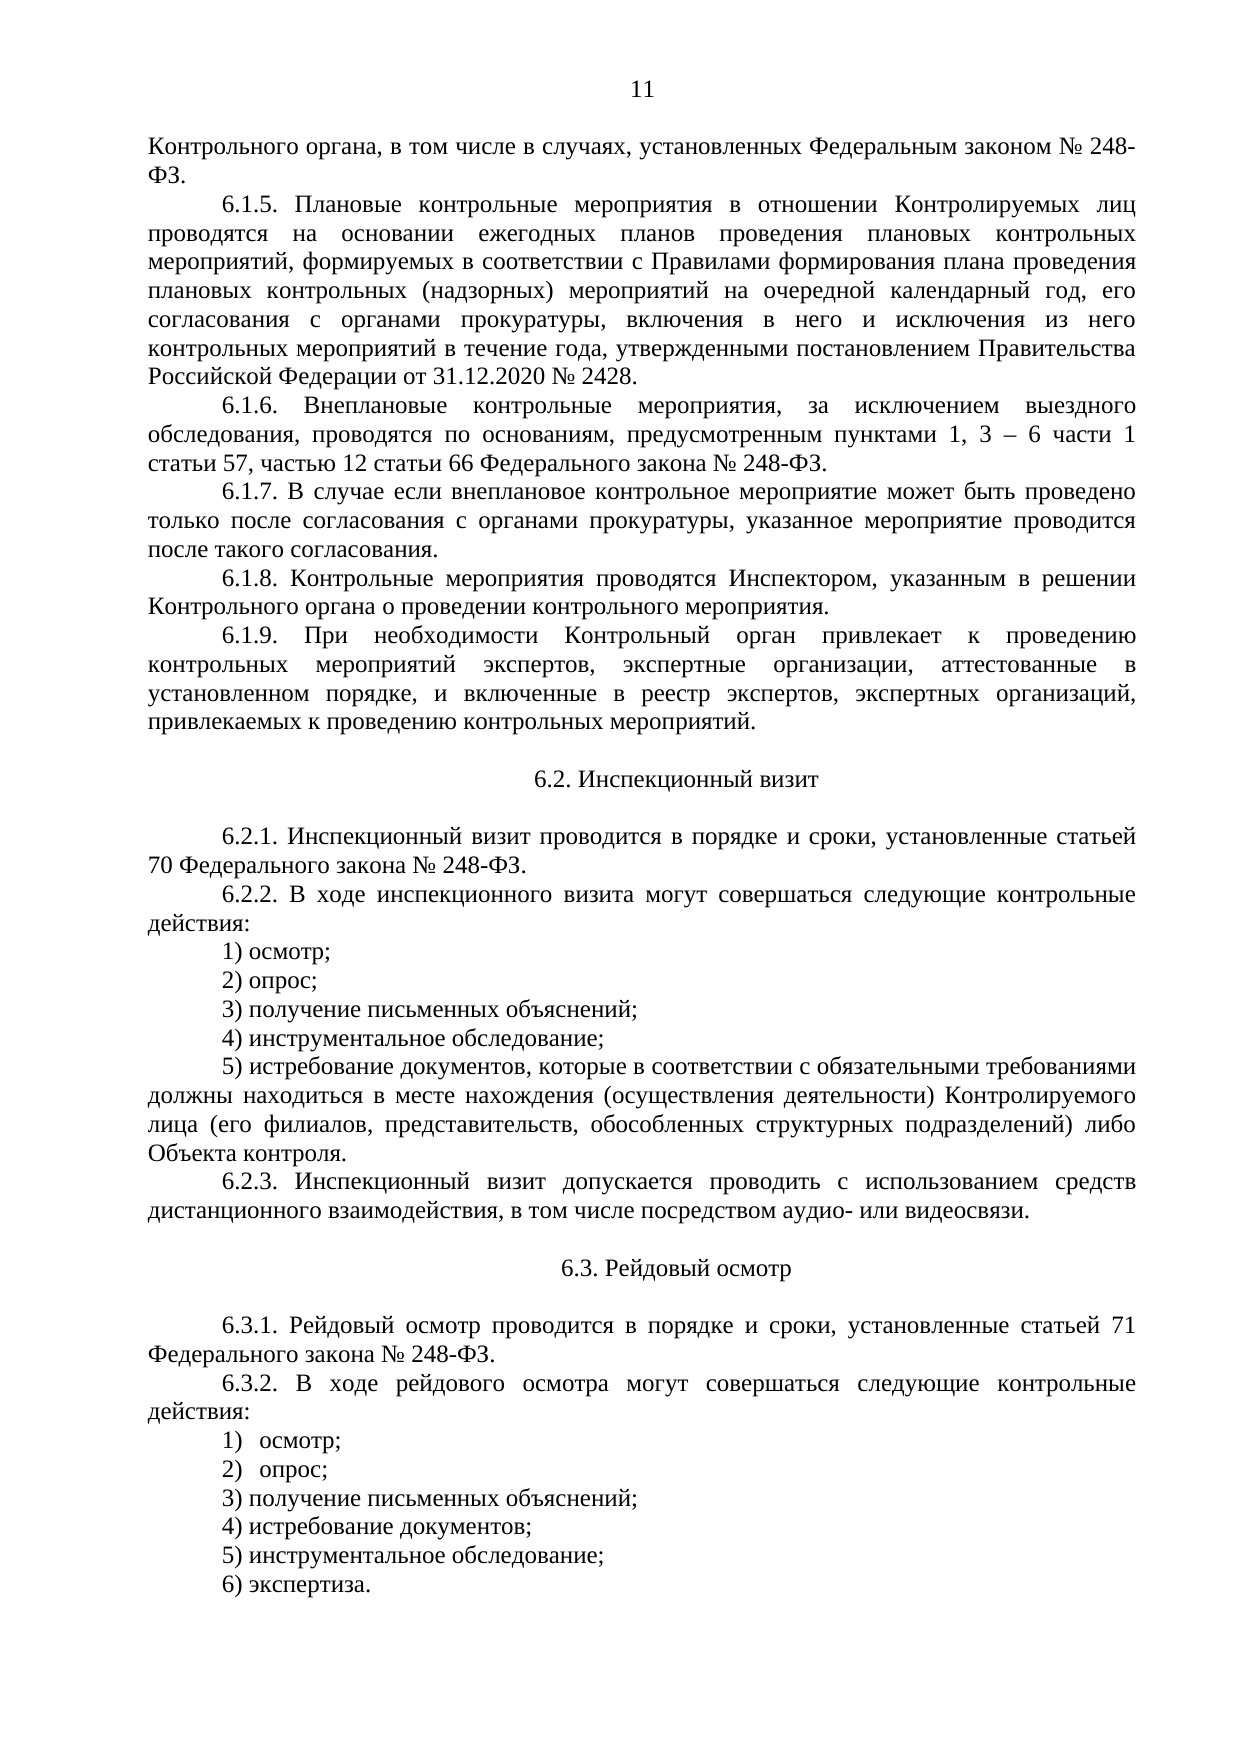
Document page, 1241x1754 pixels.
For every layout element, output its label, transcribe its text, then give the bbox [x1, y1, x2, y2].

text 5) инструментальное обследование; [148, 1540, 1137, 1569]
text 6.2.3. Инспекционный визит допускается проводить с использованием средств дистанционного взаимодействия, в том числе посредством аудио- или видеосвязи. [148, 1166, 1137, 1224]
list 6.1.9. При необходимости Контрольный орган привлекает к проведению контрольных мероприятий экспертов, экспертные организации, аттестованные в установленном порядке, и включенные в реестр экспертов, экспертных организаций, привлекаемых к проведению контрольных мероприятий. [148, 620, 1137, 735]
text 2) опрос; [148, 965, 1137, 994]
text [148, 131, 1137, 189]
text 6.2. Инспекционный визит [148, 764, 1131, 793]
text 6.3.1. Рейдовый осмотр проводится в порядке и сроки, установленные статьей 71 Федерального закона № 248-ФЗ. [148, 1310, 1137, 1368]
text 4) истребование документов; [148, 1511, 1137, 1540]
text 6.2.2. В ходе инспекционного визита могут совершаться следующие контрольные действия: [148, 879, 1137, 936]
text 6.2.1. Инспекционный визит проводится в порядке и сроки, установленные статьей 70 Федерального закона № 248-ФЗ. [148, 821, 1137, 879]
text 4) инструментальное обследование; [148, 1023, 1137, 1051]
text 6.3. Рейдовый осмотр [148, 1253, 1131, 1281]
text 3) получение письменных объяснений; [148, 1483, 1137, 1511]
list осмотр; [222, 1425, 1137, 1454]
text 6.3.2. В ходе рейдового осмотра могут совершаться следующие контрольные действия: [148, 1368, 1137, 1425]
text 6) экспертиза. [148, 1569, 1137, 1598]
text 6.1.7. В случае если внеплановое контрольное мероприятие может быть проведено только после согласования с органами прокуратуры, указанное мероприятие проводится после такого согласования. [148, 476, 1137, 563]
text 3) получение письменных объяснений; [148, 994, 1137, 1023]
text 1) осмотр; [148, 936, 1137, 965]
text 6.1.6. Внеплановые контрольные мероприятия, за исключением выездного обследования, проводятся по основаниям, предусмотренным пунктами 1, 3 – 6 части 1 статьи 57, частью 12 статьи 66 Федерального закона № 248-ФЗ. [148, 390, 1137, 476]
text 6.1.8. Контрольные мероприятия проводятся Инспектором, указанным в решении Контрольного органа о проведении контрольного мероприятия. [148, 563, 1137, 620]
text 5) истребование документов, которые в соответствии с обязательными требованиями должны находиться в месте нахождения (осуществления деятельности) Контролируемого лица (его филиалов, представительств, обособленных структурных подразделений) либо Объекта контроля. [148, 1051, 1137, 1166]
text 6.1.5. Плановые контрольные мероприятия в отношении Контролируемых лиц проводятся на основании ежегодных планов проведения плановых контрольных мероприятий, формируемых в соответствии с Правилами формирования плана проведения плановых контрольных (надзорных) мероприятий на очередной календарный год, его согласования с органами прокуратуры, включения в него и исключения из него контрольных мероприятий в течение года, утвержденными постановлением Правительства Российской Федерации от 31.12.2020 № 2428. [148, 189, 1137, 390]
list опрос; [222, 1454, 1137, 1483]
